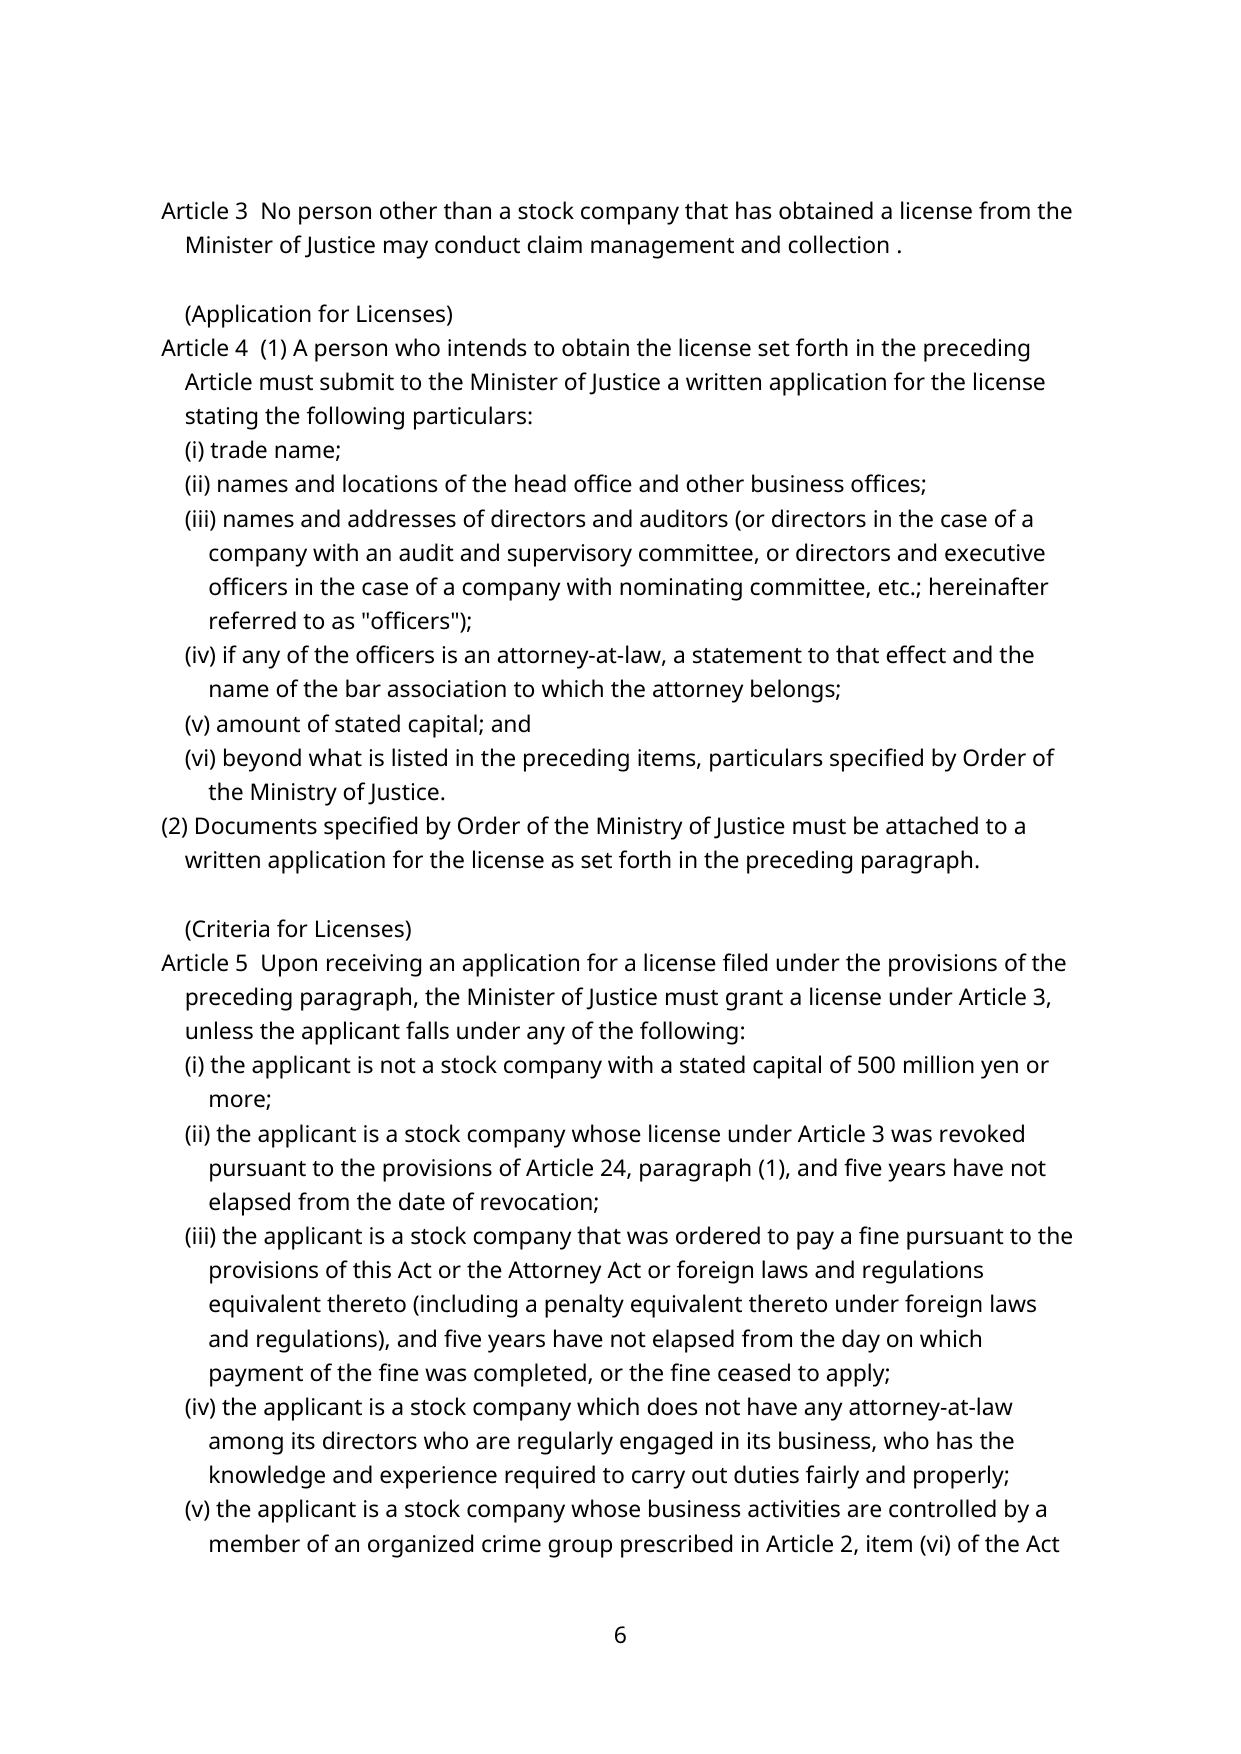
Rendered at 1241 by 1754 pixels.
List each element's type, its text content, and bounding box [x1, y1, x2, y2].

text (iii) names and addresses of directors and auditors (or directors in the case of a company with an audit and supervisory committee, or directors and executive officers in the case of a company with nominating committee, etc.; hereinafter referred to as "officers"); [184, 501, 1079, 638]
text (Criteria for Licenses) [184, 911, 1079, 945]
text (2) Documents specified by Order of the Ministry of Justice must be attached to a written application for the license as set forth in the preceding paragraph. [161, 809, 1079, 877]
text (i) the applicant is not a stock company with a stated capital of 500 million yen or more; [184, 1048, 1079, 1116]
text (iv) the applicant is a stock company which does not have any attorney-at-law among its directors who are regularly engaged in its business, who has the knowledge and experience required to carry out duties fairly and properly; [184, 1389, 1079, 1492]
text (ii) names and locations of the head office and other business offices; [184, 467, 1079, 501]
text (iv) if any of the officers is an attorney-at-law, a statement to that effect and the name of the bar association to which the attorney belongs; [184, 638, 1079, 706]
text Article 5 Upon receiving an application for a license filed under the provisions of the preceding paragraph, the Minister of Justice must grant a license under Article 3, unless the applicant falls under any of the following: [161, 945, 1079, 1048]
text (ii) the applicant is a stock company whose license under Article 3 was revoked pursuant to the provisions of Article 24, paragraph (1), and five years have not elapsed from the date of revocation; [184, 1116, 1079, 1219]
text Article 3 No person other than a stock company that has obtained a license from the Minister of Justice may conduct claim management and collection . [161, 194, 1079, 262]
text (vi) beyond what is listed in the preceding items, particulars specified by Order of the Ministry of Justice. [184, 740, 1079, 809]
text (i) trade name; [184, 433, 1079, 467]
text Article 4 (1) A person who intends to obtain the license set forth in the preceding Article must submit to the Minister of Justice a written application for the license stating the following particulars: [161, 330, 1079, 433]
text (Application for Licenses) [184, 296, 1079, 330]
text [184, 1492, 1079, 1560]
text (v) amount of stated capital; and [184, 706, 1079, 740]
text (iii) the applicant is a stock company that was ordered to pay a fine pursuant to the provisions of this Act or the Attorney Act or foreign laws and regulations equivalent thereto (including a penalty equivalent thereto under foreign laws and regulations), and five years have not elapsed from the day on which payment of the fine was completed, or the fine ceased to apply; [184, 1219, 1079, 1389]
